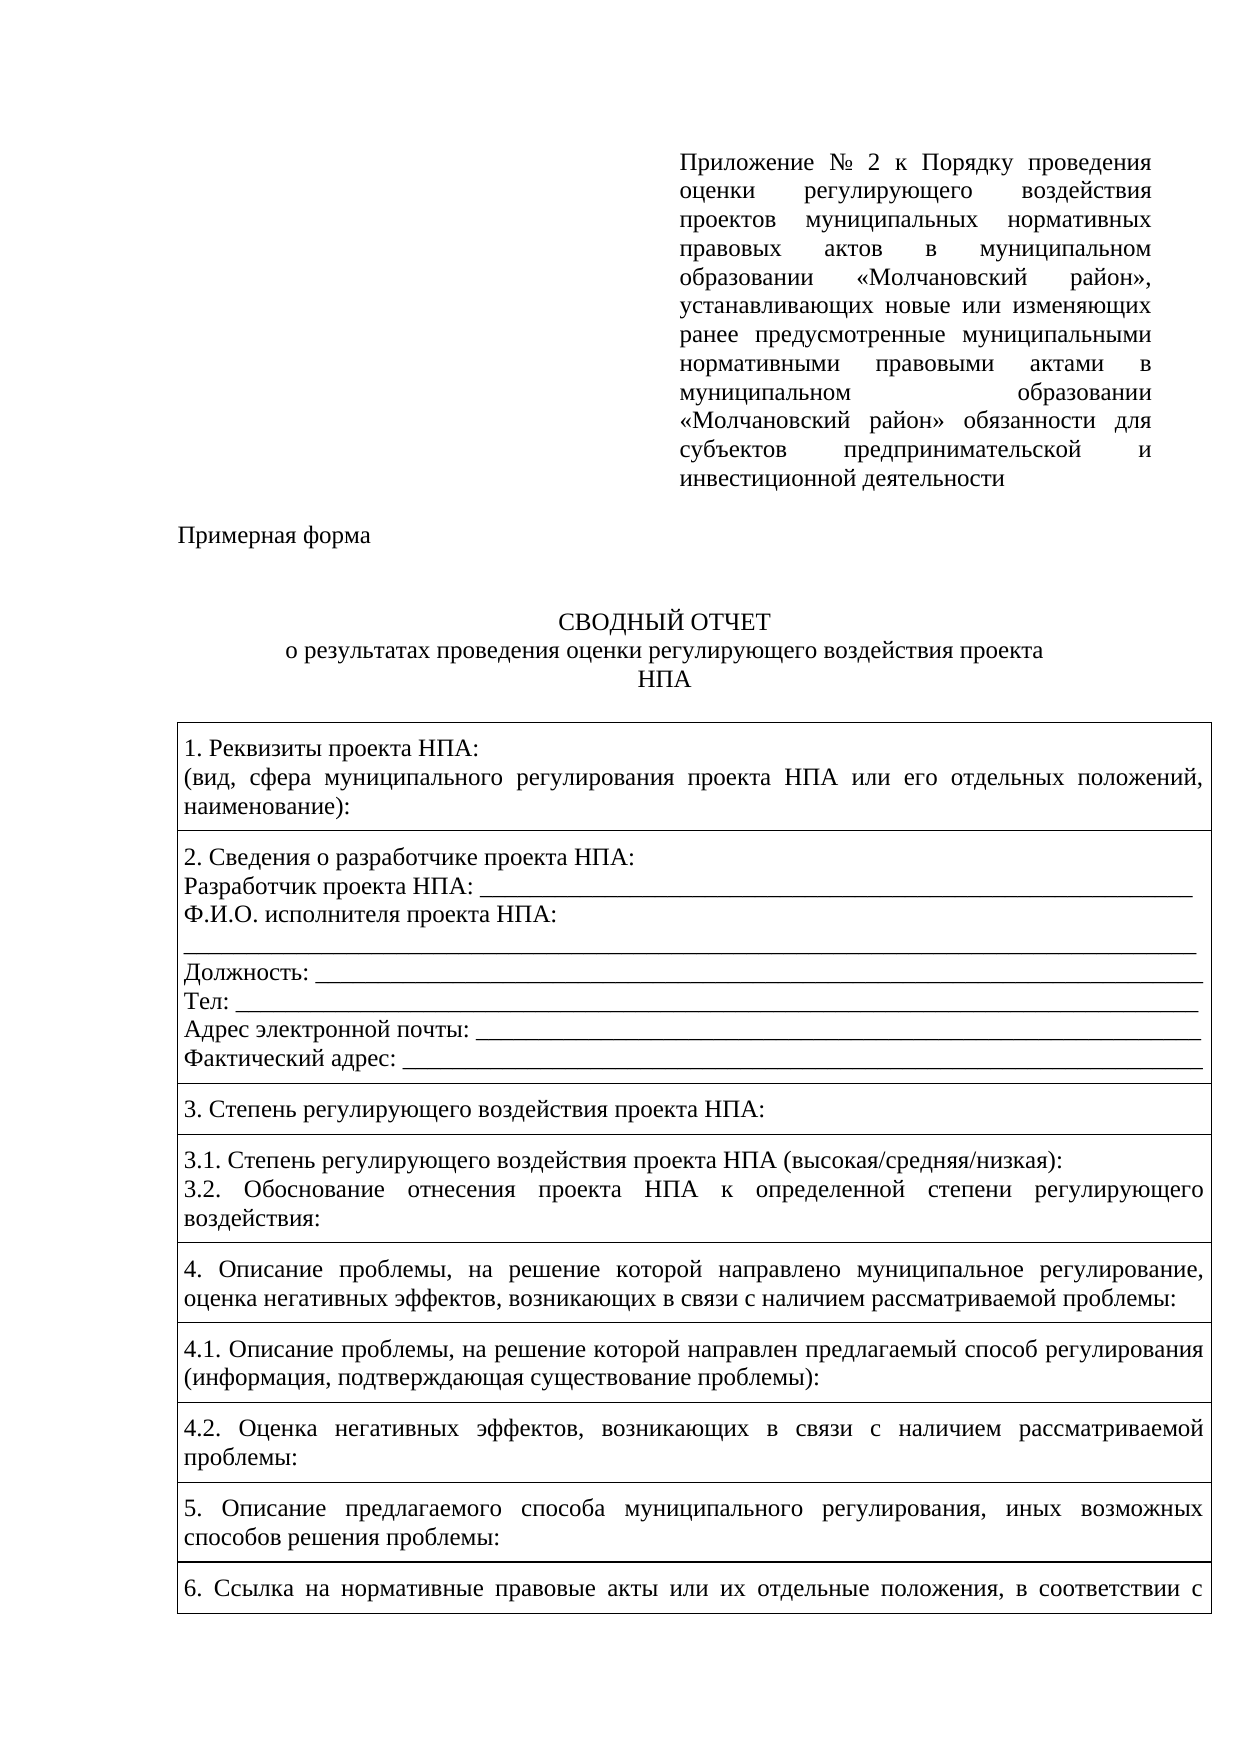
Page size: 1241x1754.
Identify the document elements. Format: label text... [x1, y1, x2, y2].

table_cell 2. Сведения о разработчике проекта НПА: Разработчик проекта НПА: _________________________________________________________ Ф.И.О. исполнителя проекта НПА: _________________________________________________________________________________ Должность: _______________________________________________________________________ Тел: _____________________________________________________________________________ Адрес электронной почты: __________________________________________________________ Фактический адрес: ________________________________________________________________ [178, 831, 1211, 1083]
text о результатах проведения оценки регулирующего воздействия проекта [177, 636, 1152, 664]
table_cell 3.1. Степень регулирующего воздействия проекта НПА (высокая/средняя/низкая): 3.2. Обоснование отнесения проекта НПА к определенной степени регулирующего воздействия: [178, 1135, 1211, 1242]
table_header 1. Реквизиты проекта НПА: (вид, сфера муниципального регулирования проекта НПА или его отдельных положений, наименование): [178, 723, 1211, 830]
table_cell 5. Описание предлагаемого способа муниципального регулирования, иных возможных способов решения проблемы: [178, 1483, 1211, 1561]
text Приложение № 2 к Порядку проведения оценки регулирующего воздействия проектов муниципальных нормативных правовых актов в муниципальном образовании «Молчановский район», устанавливающих новые или изменяющих ранее предусмотренные муниципальными нормативными правовыми актами в муниципальном образовании «Молчановский район» обязанности для субъектов предпринимательской и инвестиционной деятельности [679, 147, 1152, 492]
table_cell 4.2. Оценка негативных эффектов, возникающих в связи с наличием рассматриваемой проблемы: [178, 1403, 1211, 1482]
text НПА [177, 664, 1152, 693]
table_cell 3. Степень регулирующего воздействия проекта НПА: [178, 1084, 1211, 1134]
table_cell 4. Описание проблемы, на решение которой направлено муниципальное регулирование, оценка негативных эффектов, возникающих в связи с наличием рассматриваемой проблемы: [178, 1243, 1211, 1322]
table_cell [178, 1563, 1211, 1612]
table_cell 4.1. Описание проблемы, на решение которой направлен предлагаемый способ регулирования (информация, подтверждающая существование проблемы): [178, 1323, 1211, 1402]
text Примерная форма [177, 521, 1152, 549]
text СВОДНЫЙ ОТЧЕТ [177, 607, 1152, 636]
